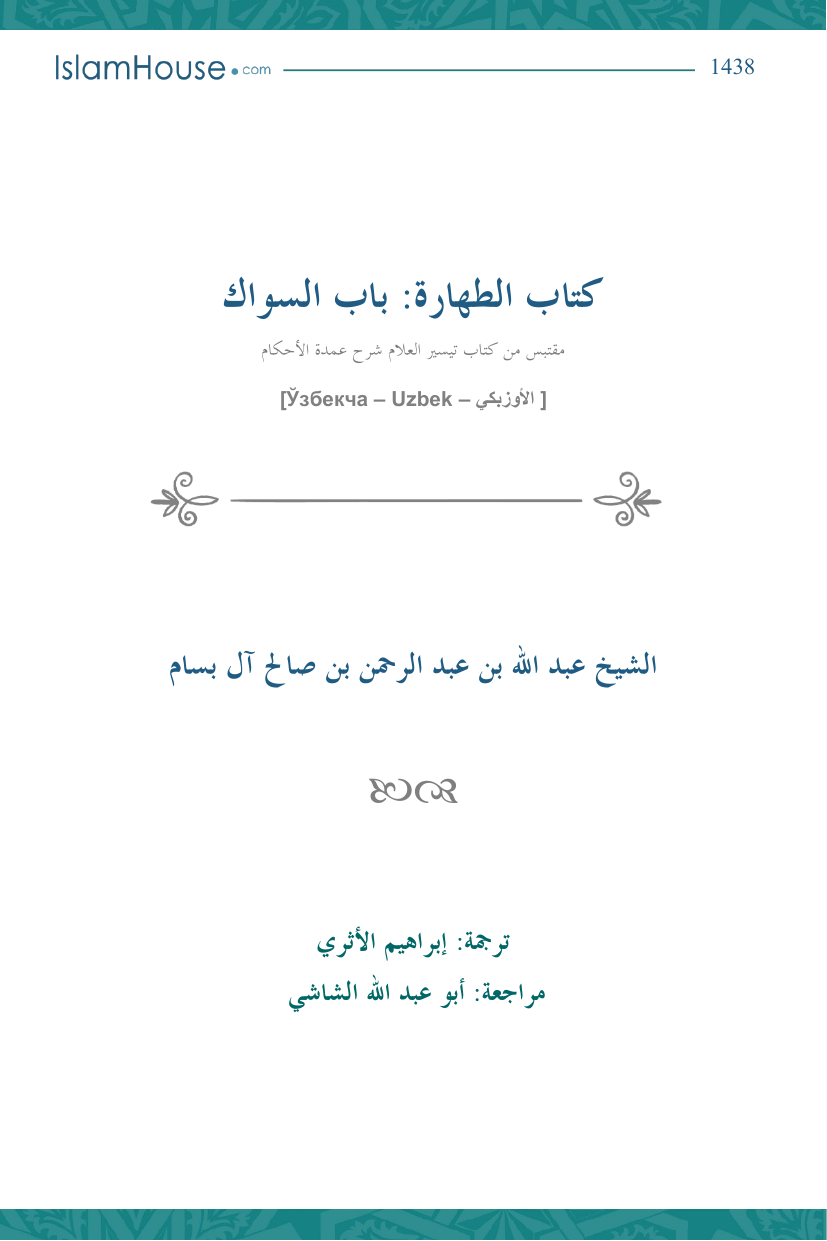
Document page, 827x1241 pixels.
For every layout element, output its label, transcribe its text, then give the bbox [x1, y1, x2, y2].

text الشيخ عبد الله بن عبد الرحمن بن صالح آل بسام [118, 638, 709, 695]
picture [0, 1209, 827, 1240]
text مراجعة: أبو عبد الله الشاشي [118, 968, 709, 1020]
text ترجمة: إبراهيم الأثري [118, 917, 709, 968]
picture [48, 50, 703, 86]
text [ الأوزبكي – Ўзбекча – Uzbek] [118, 387, 709, 411]
text كتاب الطهارة: باب السواك [118, 268, 709, 321]
text مقتبس من كتاب تيسير العلام شرح عمدة الأحكام [118, 333, 709, 368]
picture [0, 0, 826, 30]
